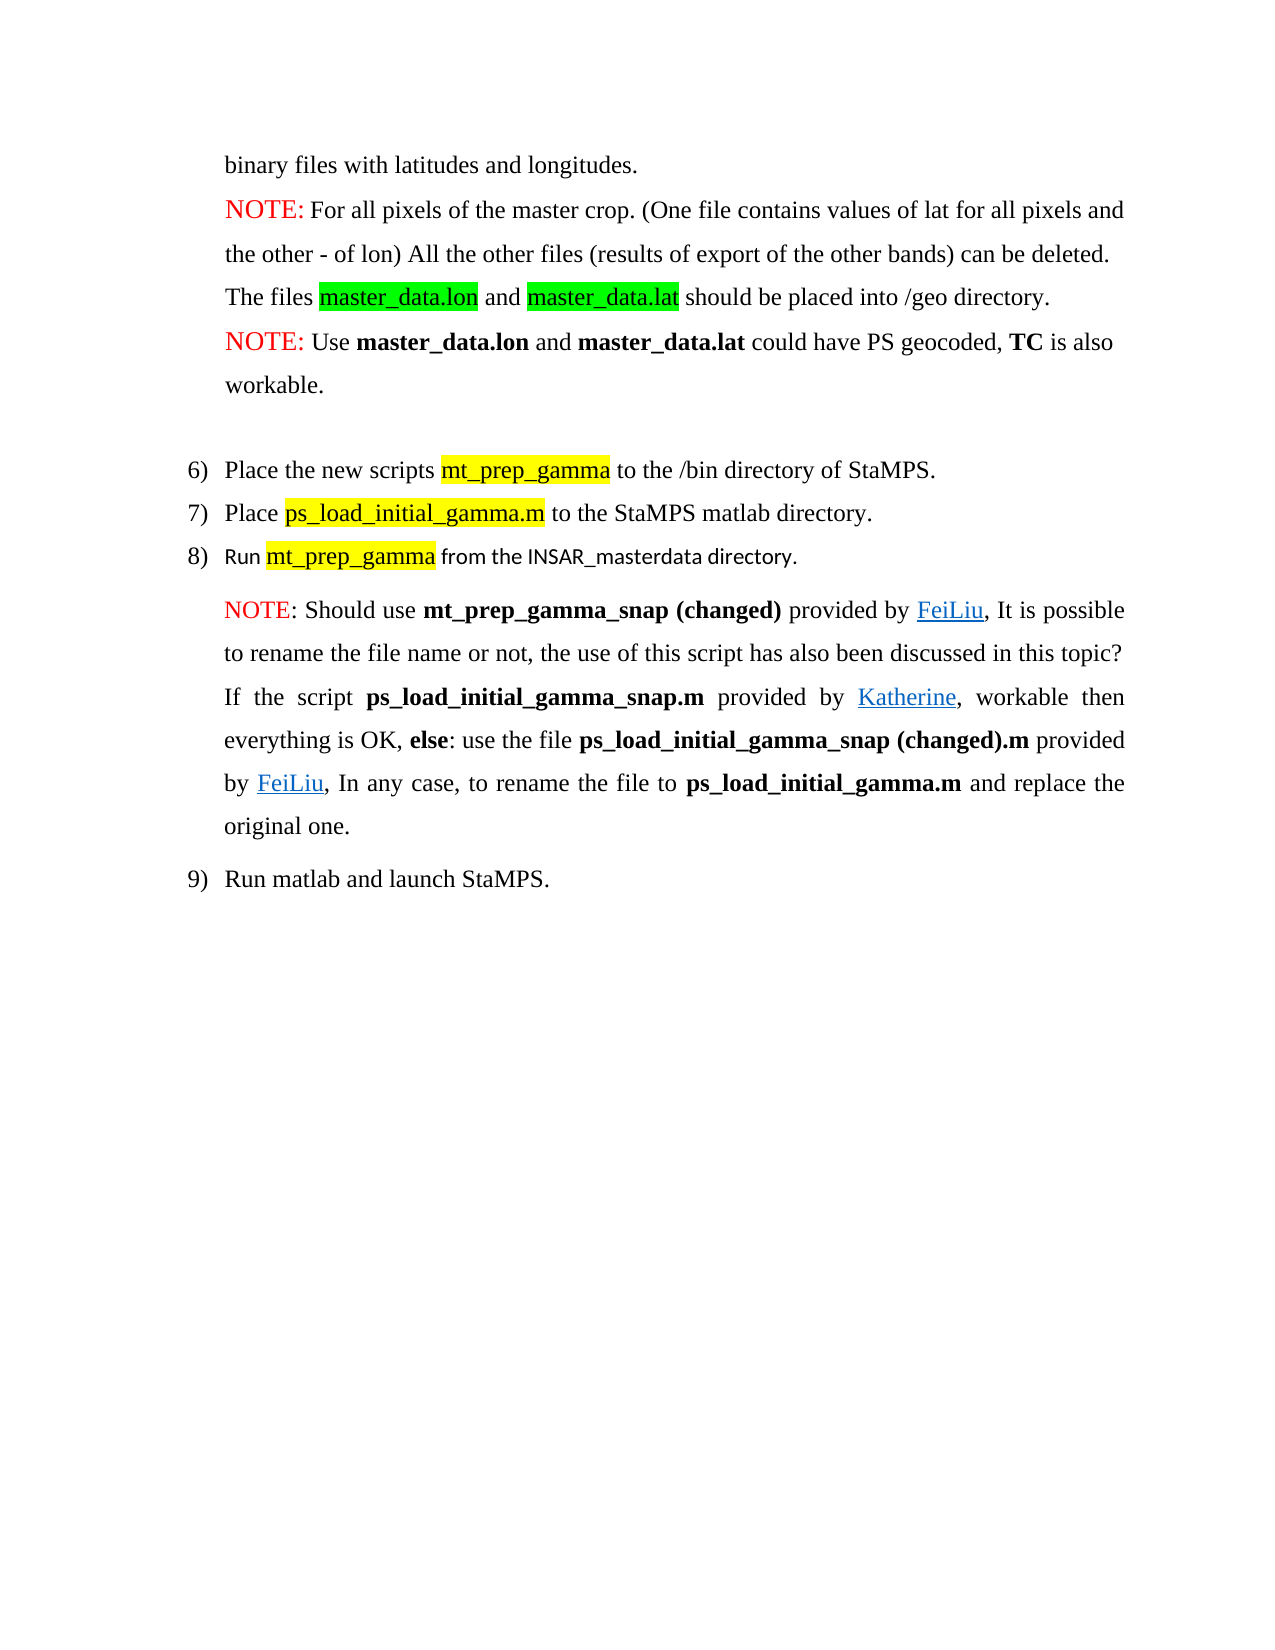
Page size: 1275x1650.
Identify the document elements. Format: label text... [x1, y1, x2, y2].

list Place the new scripts mt_prep_gamma to the /bin directory of StaMPS. [610, 455, 1125, 484]
list NOTE: Use master_data.lon and master_data.lat could have PS geocoded, TC is also workable. [225, 325, 1125, 441]
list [187, 150, 1125, 179]
text NOTE: Should use mt_prep_gamma_snap (changed) provided by FeiLiu, It is possible to rename the file name or not, the use of this script has also been discussed in this topic? If the script ps_load_initial_gamma_snap.m provided by Katherine, workable then everything is OK, else: use the file ps_load_initial_gamma_snap (changed).m provided by FeiLiu, In any case, to rename the file to ps_load_initial_gamma.m and replace the original one. [224, 595, 1125, 840]
list Run mt_prep_gamma from the INSAR_masterdata directory. [436, 541, 1125, 570]
list Run matlab and launch StaMPS. [187, 864, 1125, 935]
list Place ps_load_initial_gamma.m to the StaMPS matlab directory. [545, 498, 1125, 527]
list NOTE: For all pixels of the master crop. (One file contains values of lat for all pixels and the other - of lon) All the other files (results of export of the other bands) can be deleted. The files master_data.lon and master_data.lat should be placed into /geo directory. [225, 193, 1125, 311]
list Place the new scripts mt_prep_gamma to the /bin directory of StaMPS. [187, 455, 441, 484]
